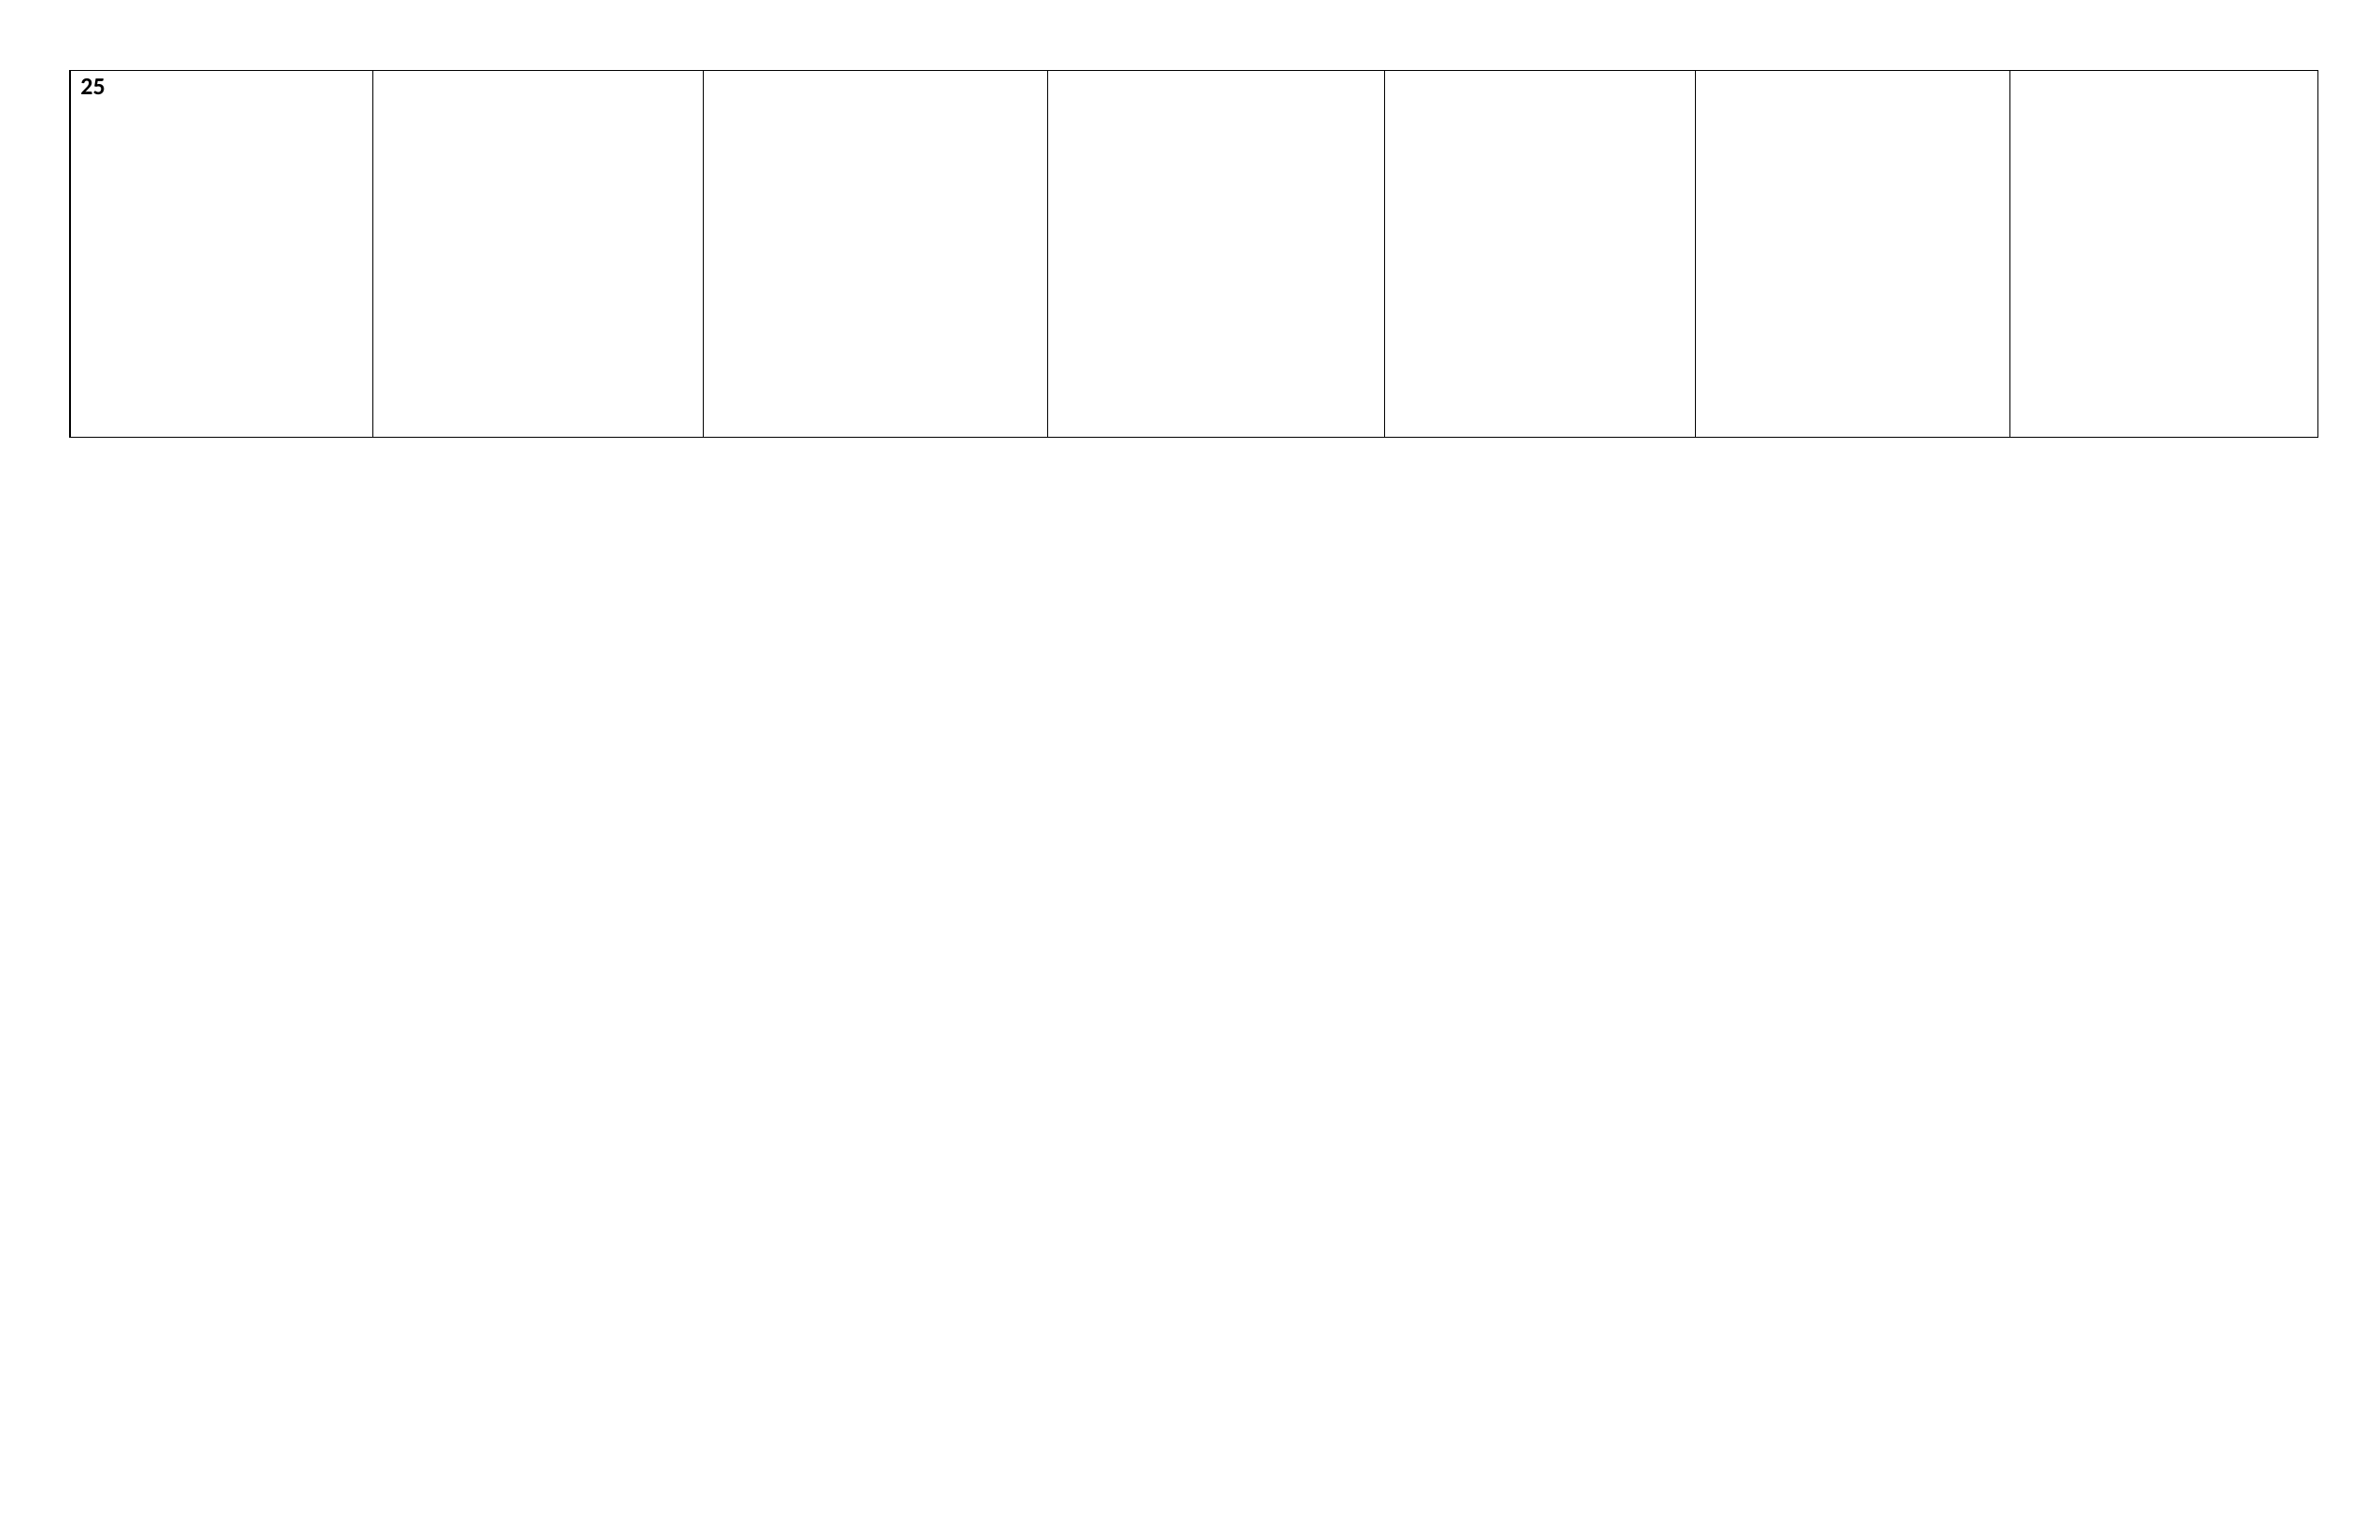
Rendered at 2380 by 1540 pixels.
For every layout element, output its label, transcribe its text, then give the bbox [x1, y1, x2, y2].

table_cell [704, 71, 1047, 437]
table_cell [1048, 71, 1384, 437]
table_cell [1696, 71, 2009, 437]
table_cell [373, 71, 703, 437]
table_cell 25 [71, 71, 372, 437]
table_cell [1385, 71, 1695, 437]
table_cell [2010, 71, 2317, 437]
